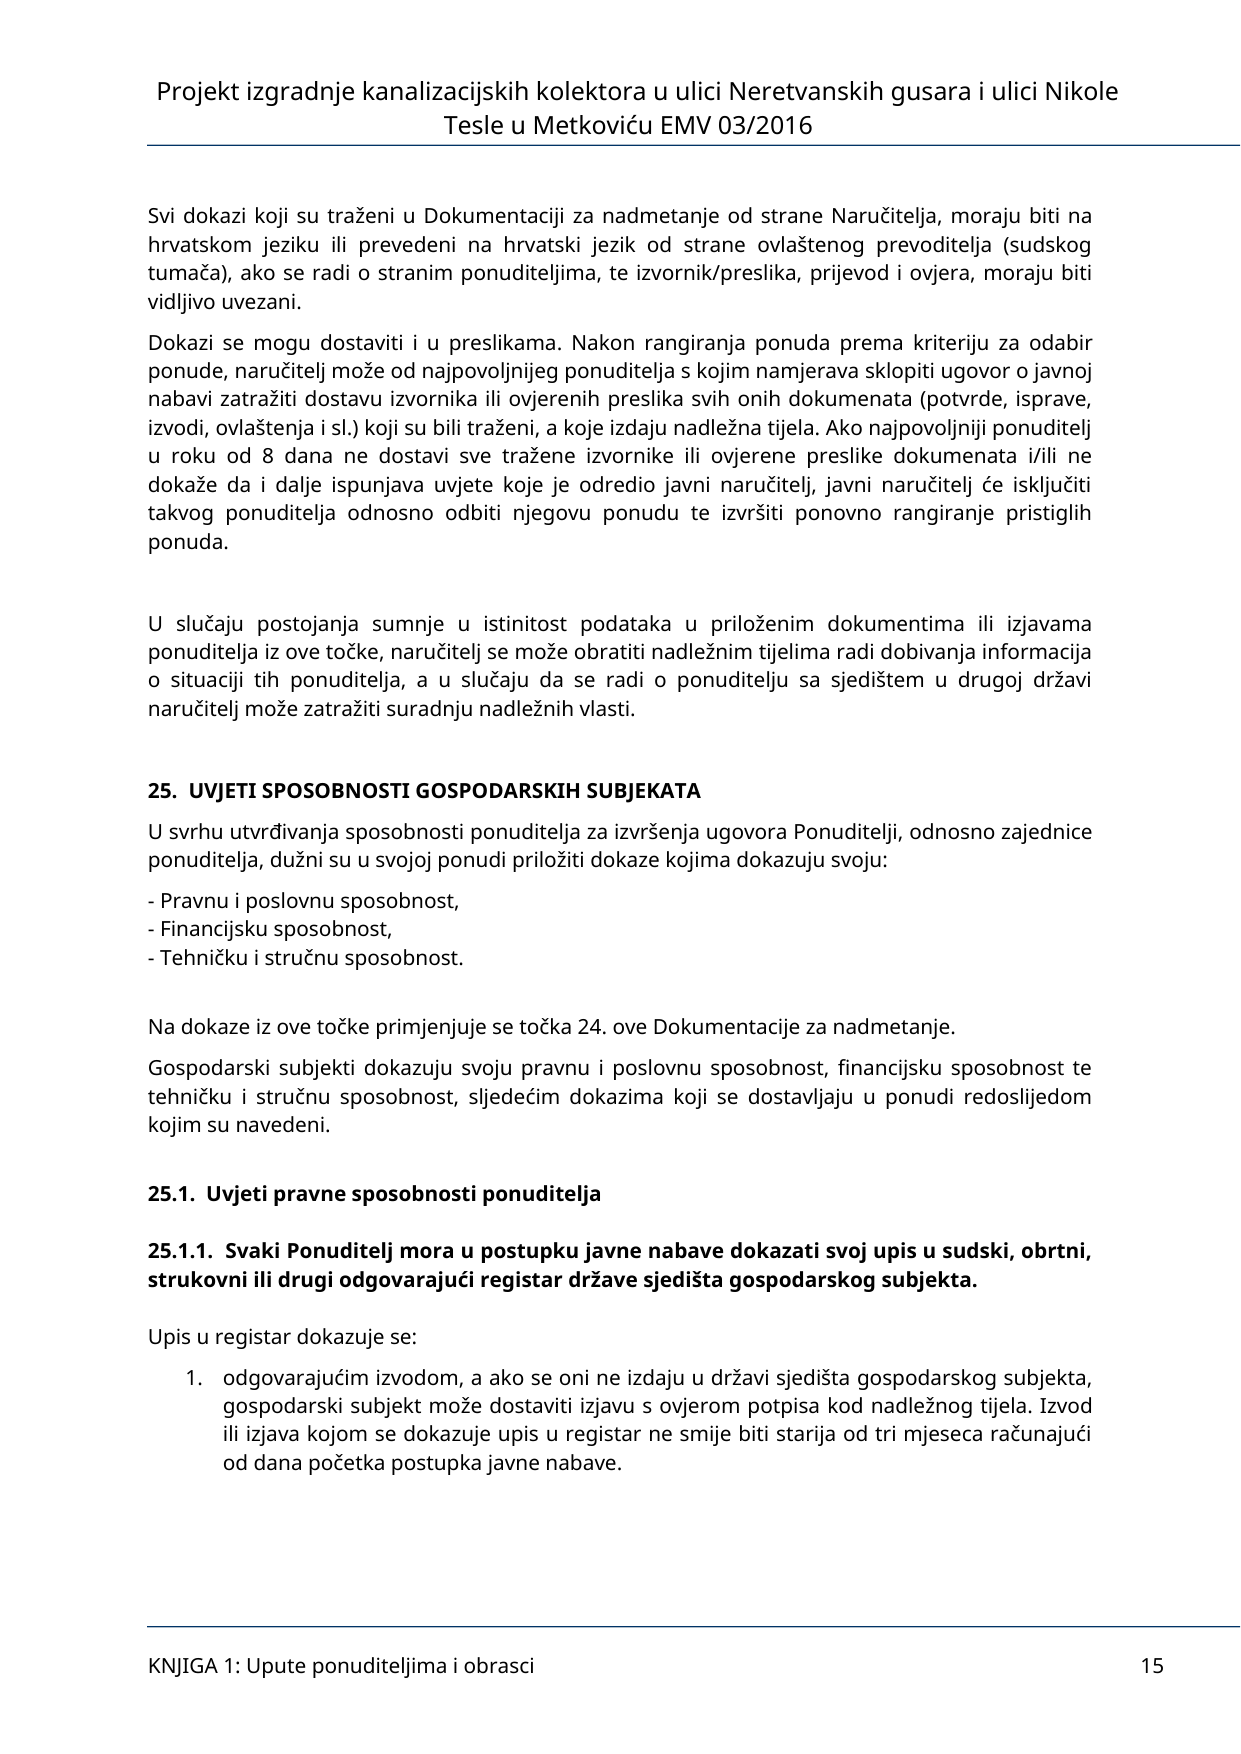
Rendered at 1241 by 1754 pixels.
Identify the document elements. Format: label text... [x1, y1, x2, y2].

text 25. Uvjeti sposobnosti gospodarskih subjekata [148, 776, 1093, 804]
text - Tehničku i stručnu sposobnost. [148, 943, 1094, 971]
text Gospodarski subjekti dokazuju svoju pravnu i poslovnu sposobnost, financijsku sposobnost te tehničku i stručnu sposobnost, sljedećim dokazima koji se dostavljaju u ponudi redoslijedom kojim su navedeni. [148, 1053, 1094, 1139]
text 25.1. Uvjeti pravne sposobnosti ponuditelja [148, 1179, 1094, 1208]
text Upis u registar dokazuje se: [148, 1322, 1094, 1350]
text 25.1.1. Svaki Ponuditelj mora u postupku javne nabave dokazati svoj upis u sudski, obrtni, strukovni ili drugi odgovarajući registar države sjedišta gospodarskog subjekta. [148, 1236, 1094, 1293]
list odgovarajućim izvodom, a ako se oni ne izdaju u državi sjedišta gospodarskog subjekta, gospodarski subjekt može dostaviti izjavu s ovjerom potpisa kod nadležnog tijela. Izvod ili izjava kojom se dokazuje upis u registar ne smije biti starija od tri mjeseca računajući od dana početka postupka javne nabave. [185, 1363, 1094, 1476]
text - Financijsku sposobnost, [148, 914, 1094, 943]
text Na dokaze iz ove točke primjenjuje se točka 24. ove Dokumentacije za nadmetanje. [148, 1012, 1094, 1041]
text Svi dokazi koji su traženi u Dokumentaciji za nadmetanje od strane Naručitelja, moraju biti na hrvatskom jeziku ili prevedeni na hrvatski jezik od strane ovlaštenog prevoditelja (sudskog tumača), ako se radi o stranim ponuditeljima, te izvornik/preslika, prijevod i ovjera, moraju biti vidljivo uvezani. [148, 201, 1094, 315]
picture [147, 141, 1241, 149]
text - Pravnu i poslovnu sposobnost, [148, 886, 1094, 914]
text U slučaju postojanja sumnje u istinitost podataka u priloženim dokumentima ili izjavama ponuditelja iz ove točke, naručitelj se može obratiti nadležnim tijelima radi dobivanja informacija o situaciji tih ponuditelja, a u slučaju da se radi o ponuditelju sa sjedištem u drugoj državi naručitelj može zatražiti suradnju nadležnih vlasti. [148, 609, 1094, 722]
text Dokazi se mogu dostaviti i u preslikama. Nakon rangiranja ponuda prema kriteriju za odabir ponude, naručitelj može od najpovoljnijeg ponuditelja s kojim namjerava sklopiti ugovor o javnoj nabavi zatražiti dostavu izvornika ili ovjerenih preslika svih onih dokumenata (potvrde, isprave, izvodi, ovlaštenja i sl.) koji su bili traženi, a koje izdaju nadležna tijela. Ako najpovoljniji ponuditelj u roku od 8 dana ne dostavi sve tražene izvornike ili ovjerene preslike dokumenata i/ili ne dokaže da i dalje ispunjava uvjete koje je odredio javni naručitelj, javni naručitelj će isključiti takvog ponuditelja odnosno odbiti njegovu ponudu te izvršiti ponovno rangiranje pristiglih ponuda. [148, 328, 1094, 555]
text U svrhu utvrđivanja sposobnosti ponuditelja za izvršenja ugovora Ponuditelji, odnosno zajednice ponuditelja, dužni su u svojoj ponudi priložiti dokaze kojima dokazuju svoju: [148, 817, 1094, 874]
picture [147, 1623, 1241, 1630]
